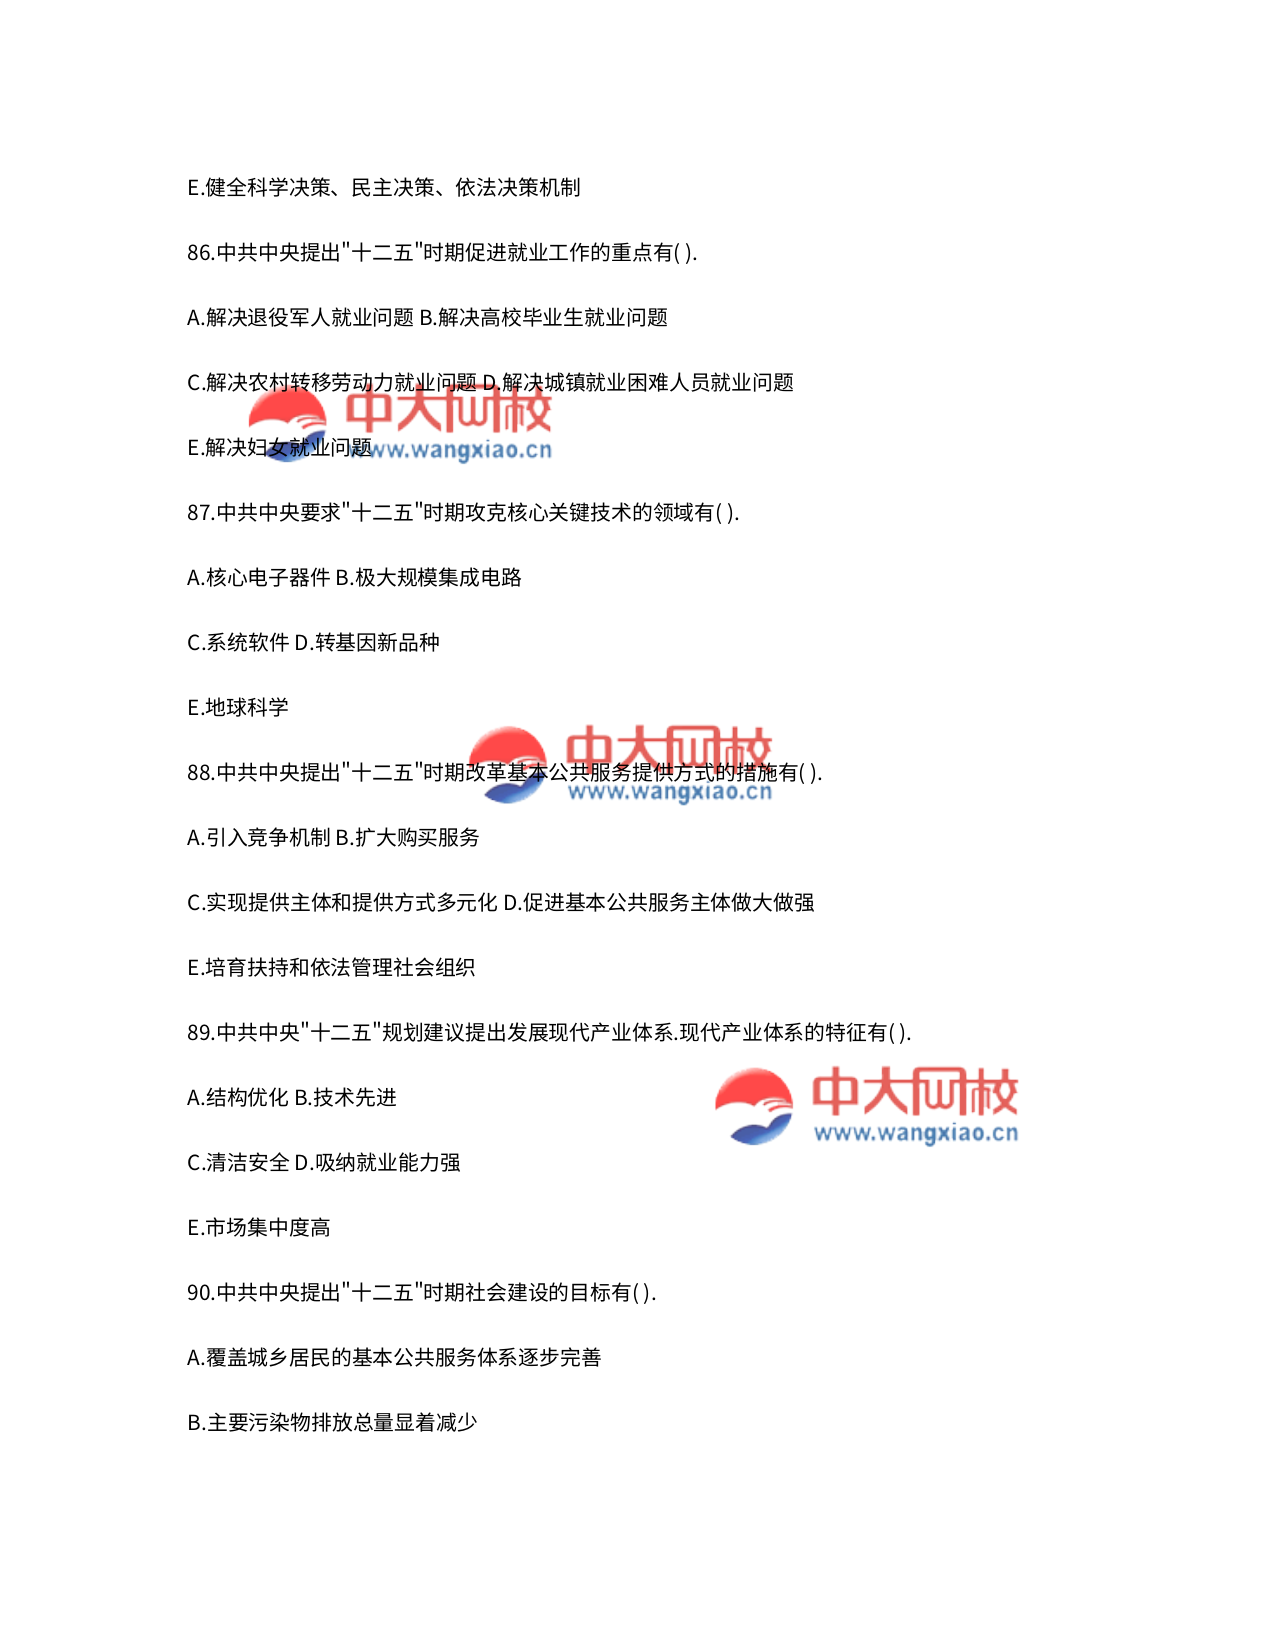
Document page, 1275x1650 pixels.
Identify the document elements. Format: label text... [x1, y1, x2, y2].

text A.解决退役军人就业问题 B.解决高校毕业生就业问题 [187, 289, 1087, 354]
text A.引入竞争机制 B.扩大购买服务 [187, 809, 1087, 874]
text C.系统软件 D.转基因新品种 [187, 614, 1087, 679]
text C.实现提供主体和提供方式多元化 D.促进基本公共服务主体做大做强 [187, 874, 1087, 939]
text E.市场集中度高 [187, 1199, 1087, 1264]
text C.解决农村转移劳动力就业问题 D.解决城镇就业困难人员就业问题 [187, 354, 1087, 419]
text A.结构优化 B.技术先进 [187, 1069, 1087, 1134]
text C.清洁安全 D.吸纳就业能力强 [187, 1134, 1087, 1199]
text E.地球科学 [187, 679, 1087, 744]
text B.主要污染物排放总量显着减少 [187, 1394, 1087, 1459]
text 86.中共中央提出"十二五"时期促进就业工作的重点有( ). [187, 224, 1087, 289]
text 90.中共中央提出"十二五"时期社会建设的目标有( ). [187, 1264, 1087, 1329]
text E.解决妇女就业问题 [187, 419, 1087, 484]
text A.核心电子器件 B.极大规模集成电路 [187, 549, 1087, 614]
text 87.中共中央要求"十二五"时期攻克核心关键技术的领域有( ). [187, 484, 1087, 549]
text E.培育扶持和依法管理社会组织 [187, 939, 1087, 1004]
text 88.中共中央提出"十二五"时期改革基本公共服务提供方式的措施有( ). [187, 744, 1087, 809]
text A.覆盖城乡居民的基本公共服务体系逐步完善 [187, 1329, 1087, 1394]
text E.健全科学决策、民主决策、依法决策机制 [187, 159, 1087, 224]
text 89.中共中央"十二五"规划建议提出发展现代产业体系.现代产业体系的特征有( ). [187, 1004, 1087, 1069]
